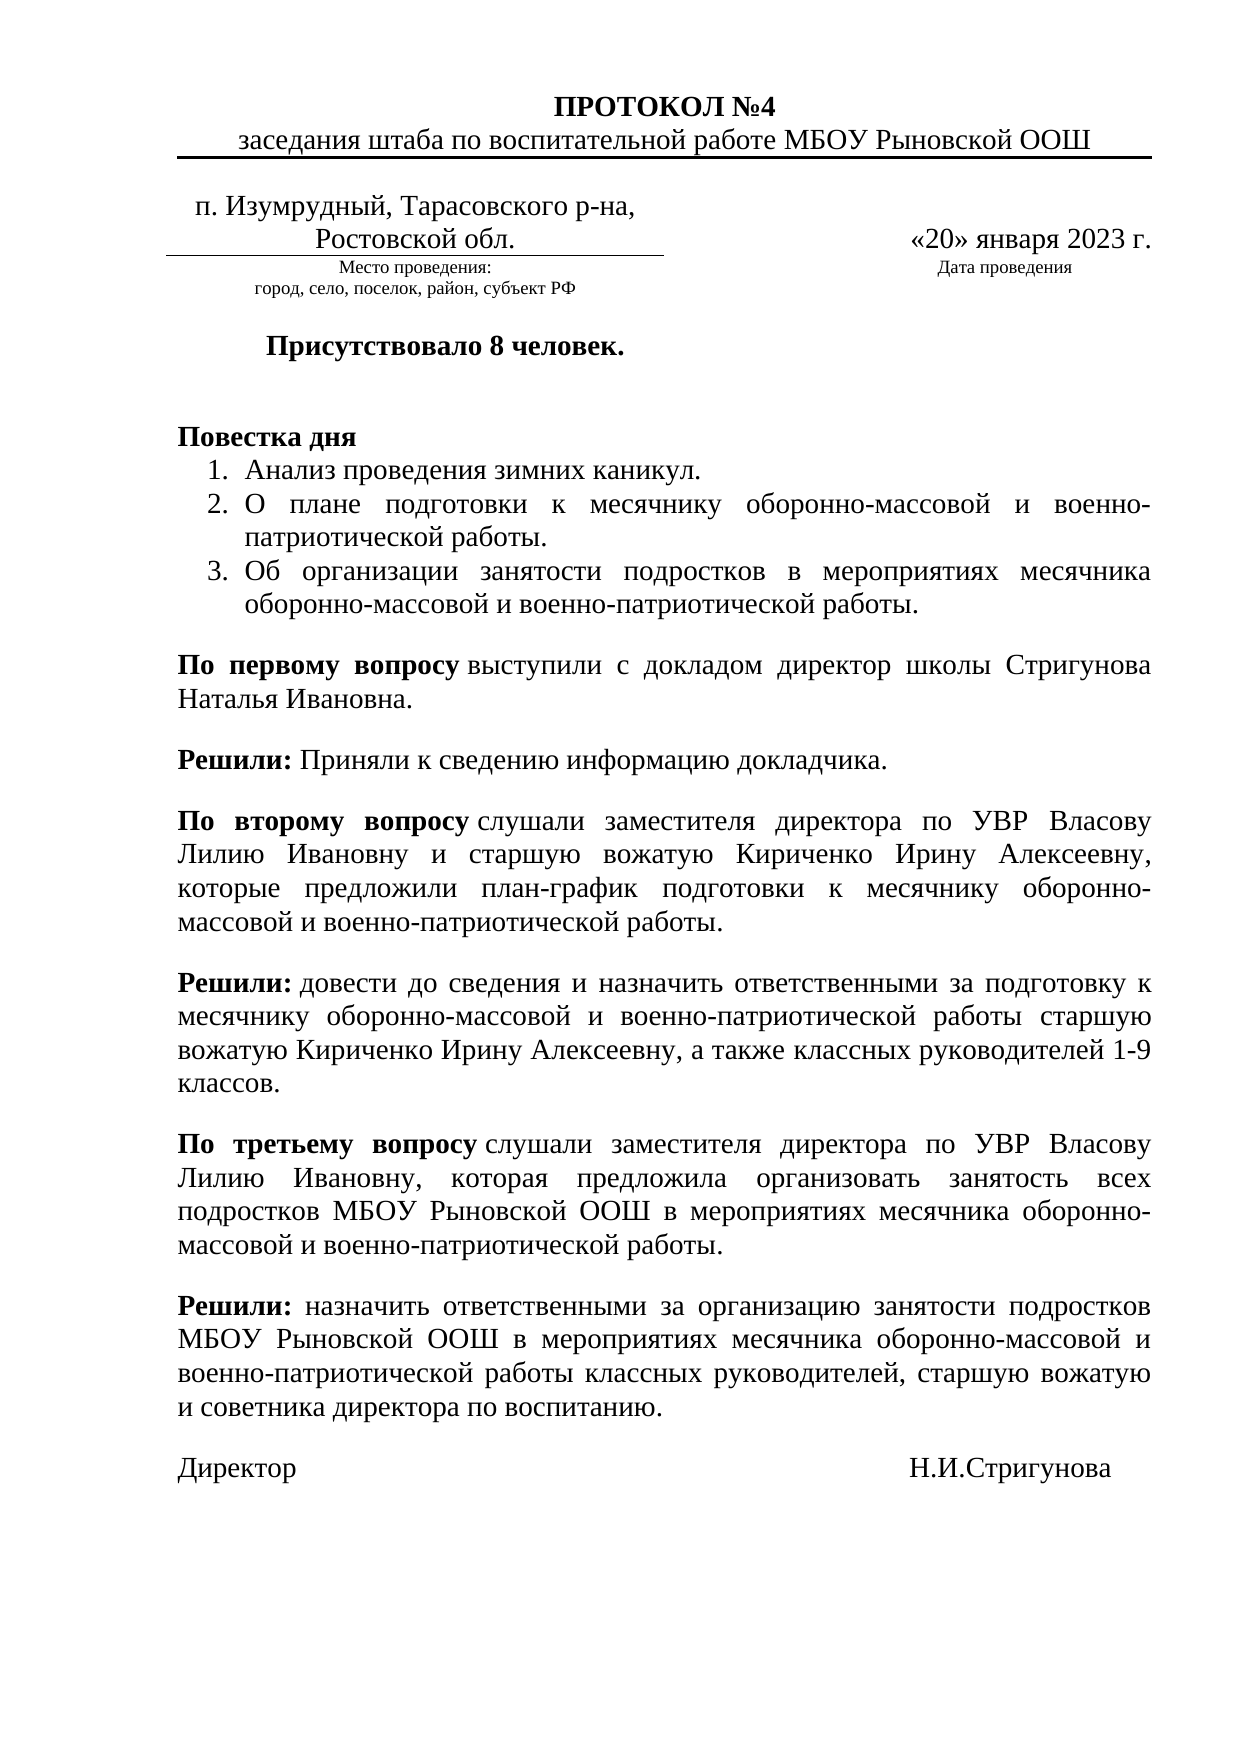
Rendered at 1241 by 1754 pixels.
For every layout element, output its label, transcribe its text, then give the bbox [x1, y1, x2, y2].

text заседания штаба по воспитательной работе МБОУ Рыновской ООШ [177, 122, 1152, 156]
text Директор Н.И.Стригунова [177, 1450, 1152, 1483]
text Присутствовало 8 человек. [177, 328, 1152, 361]
table_cell Дата проведения [664, 255, 1163, 299]
text Решили: довести до сведения и назначить ответственными за подготовку к месячнику оборонно-массовой и военно-патриотической работы старшую вожатую Кириченко Ирину Алексеевну, а также классных руководителей 1-9 классов. [177, 965, 1152, 1099]
text Решили: назначить ответственными за организацию занятости подростков МБОУ Рыновской ООШ в мероприятиях месячника оборонно-массовой и военно-патриотической работы классных руководителей, старшую вожатую и советника директора по воспитанию. [177, 1288, 1152, 1422]
table_cell Место проведения: город, село, поселок, район, субъект РФ [166, 256, 664, 299]
text По первому вопросу выступили с докладом директор школы Стригунова Наталья Ивановна. [177, 620, 1152, 714]
list О плане подготовки к месячнику оборонно-массовой и военно-патриотической работы. [207, 486, 1152, 553]
table_header п. Изумрудный, Тарасовского р-на, Ростовской обл. [166, 188, 664, 255]
table_header «20» января 2023 г. [664, 188, 1163, 255]
text Повестка дня [177, 419, 1152, 452]
list Об организации занятости подростков в мероприятиях месячника оборонно-массовой и военно-патриотической работы. [207, 553, 1152, 620]
list Анализ проведения зимних каникул. [207, 452, 1152, 486]
text Решили: Приняли к сведению информацию докладчика. [177, 742, 1152, 776]
text По третьему вопросу слушали заместителя директора по УВР Власову Лилию Ивановну, которая предложила организовать занятость всех подростков МБОУ Рыновской ООШ в мероприятиях месячника оборонно-массовой и военно-патриотической работы. [177, 1126, 1152, 1261]
text По второму вопросу слушали заместителя директора по УВР Власову Лилию Ивановну и старшую вожатую Кириченко Ирину Алексеевну, которые предложили план-график подготовки к месячнику оборонно-массовой и военно-патриотической работы. [177, 803, 1152, 937]
text ПРОТОКОЛ №4 [177, 89, 1152, 122]
